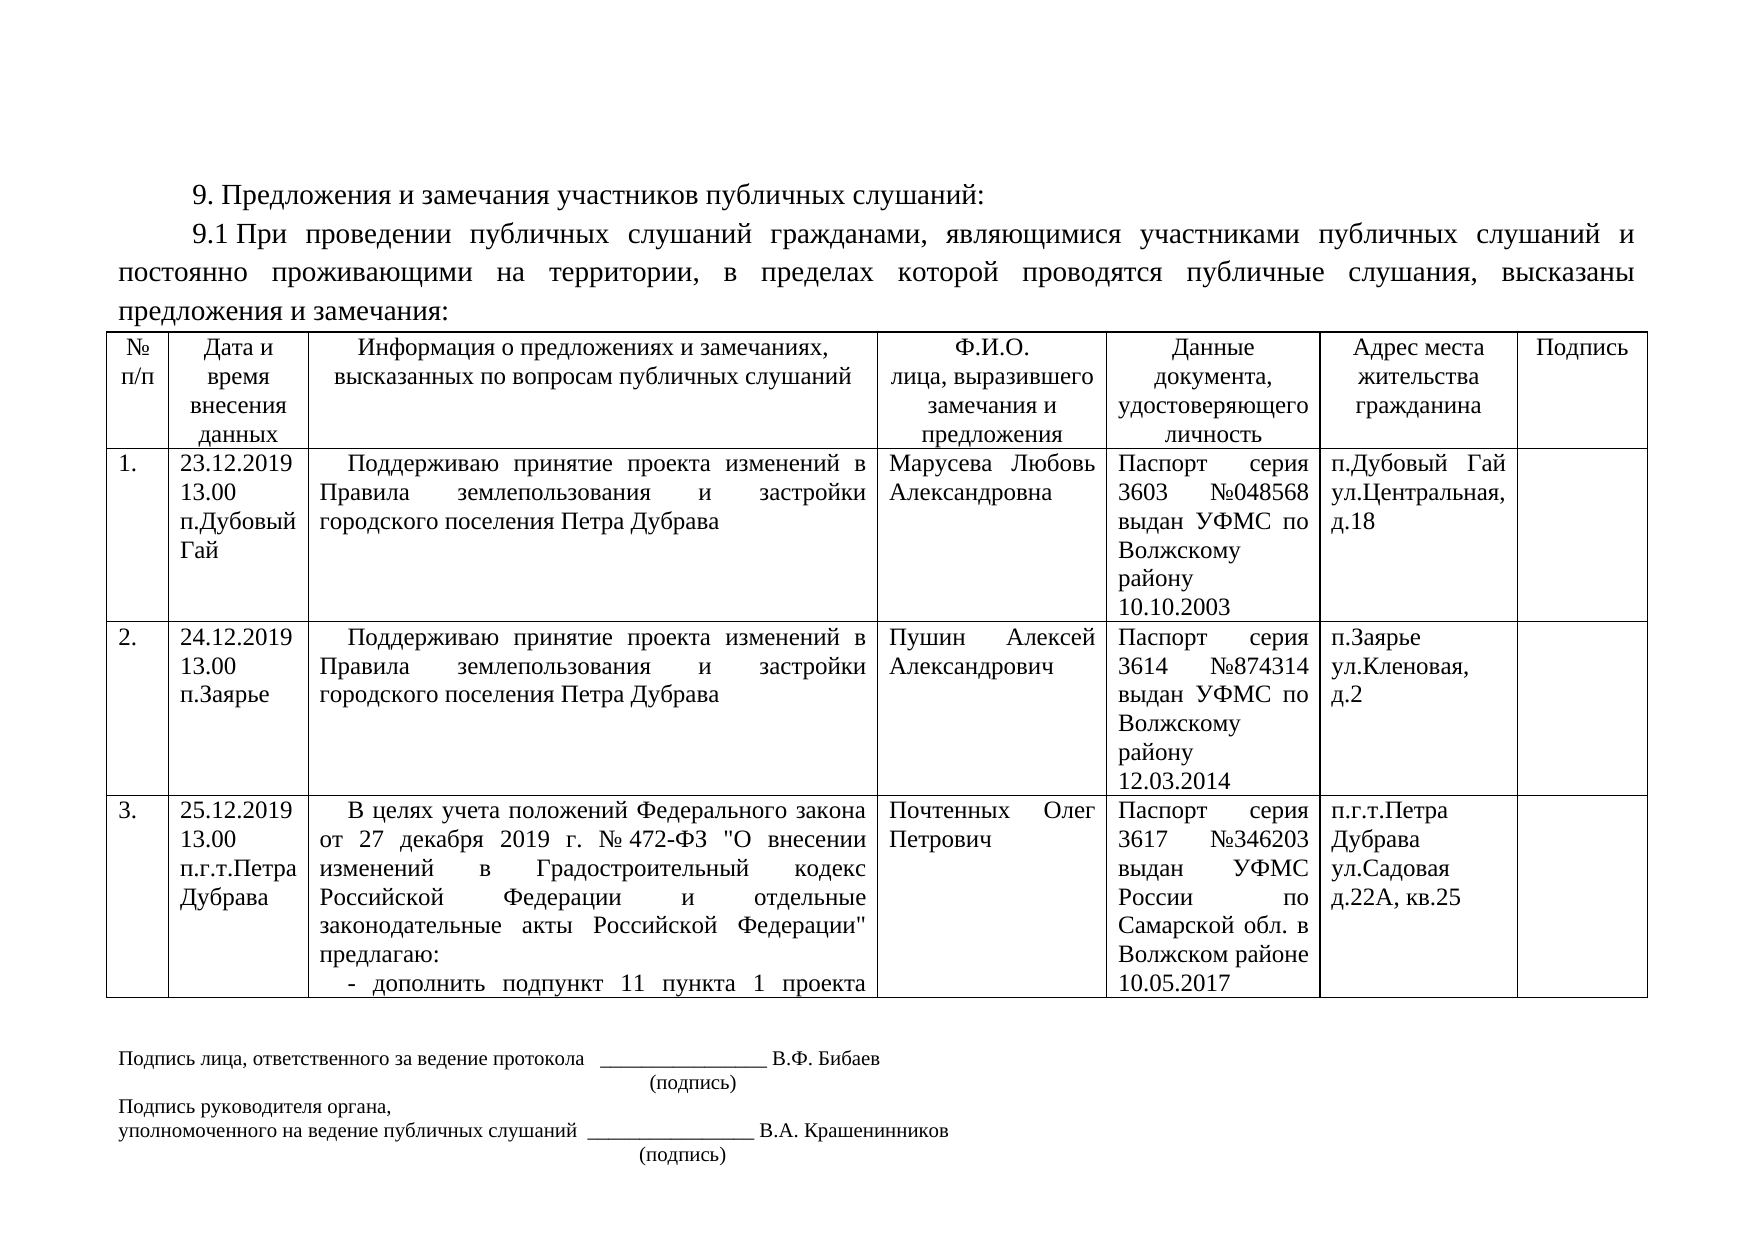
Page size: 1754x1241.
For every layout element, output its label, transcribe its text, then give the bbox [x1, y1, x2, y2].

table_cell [1321, 796, 1517, 997]
table_cell Поддерживаю принятие проекта изменений в Правила землепользования и застройки городского поселения Петра Дубрава [309, 449, 877, 621]
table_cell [878, 796, 1106, 997]
table_cell 3. [107, 796, 168, 997]
table_header № п/п [107, 333, 168, 447]
table_cell 2. [107, 622, 168, 794]
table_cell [1107, 796, 1319, 997]
table_header Ф.И.О. лица, выразившего замечания и предложения [878, 333, 1106, 447]
table_header Подпись [1518, 333, 1647, 447]
table_cell Паспорт серия 3614 №874314 выдан УФМС по Волжскому району 12.03.2014 [1107, 622, 1319, 794]
table_cell п.Дубовый Гай ул.Центральная, д.18 [1321, 449, 1517, 621]
table_cell [1518, 796, 1647, 997]
table_cell 23.12.2019 13.00 п.Дубовый Гай [169, 449, 308, 621]
table_cell п.Заярье ул.Кленовая, д.2 [1321, 622, 1517, 794]
text 9. Предложения и замечания участников публичных слушаний: [118, 177, 1636, 211]
table_cell Поддерживаю принятие проекта изменений в Правила землепользования и застройки городского поселения Петра Дубрава [309, 622, 877, 794]
table_cell Паспорт серия 3603 №048568 выдан УФМС по Волжскому району 10.10.2003 [1107, 449, 1319, 621]
table_header Адрес места жительства гражданина [1321, 333, 1517, 447]
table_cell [309, 796, 877, 997]
table_header Данные документа, удостоверяющего личность [1107, 333, 1319, 447]
table_cell [1518, 622, 1647, 794]
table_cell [169, 796, 308, 997]
text 9.1 При проведении публичных слушаний гражданами, являющимися участниками публичных слушаний и постоянно проживающими на территории, в пределах которой проводятся публичные слушания, высказаны предложения и замечания: [118, 216, 1636, 326]
table_cell [1518, 449, 1647, 621]
table_cell Марусева Любовь Александровна [878, 449, 1106, 621]
table_cell Пушин Алексей Александрович [878, 622, 1106, 794]
table_header Информация о предложениях и замечаниях, высказанных по вопросам публичных слушаний [309, 333, 877, 447]
table_header Дата и время внесения данных [169, 333, 308, 447]
table_cell 1. [107, 449, 168, 621]
table_cell 24.12.2019 13.00 п.Заярье [169, 622, 308, 794]
